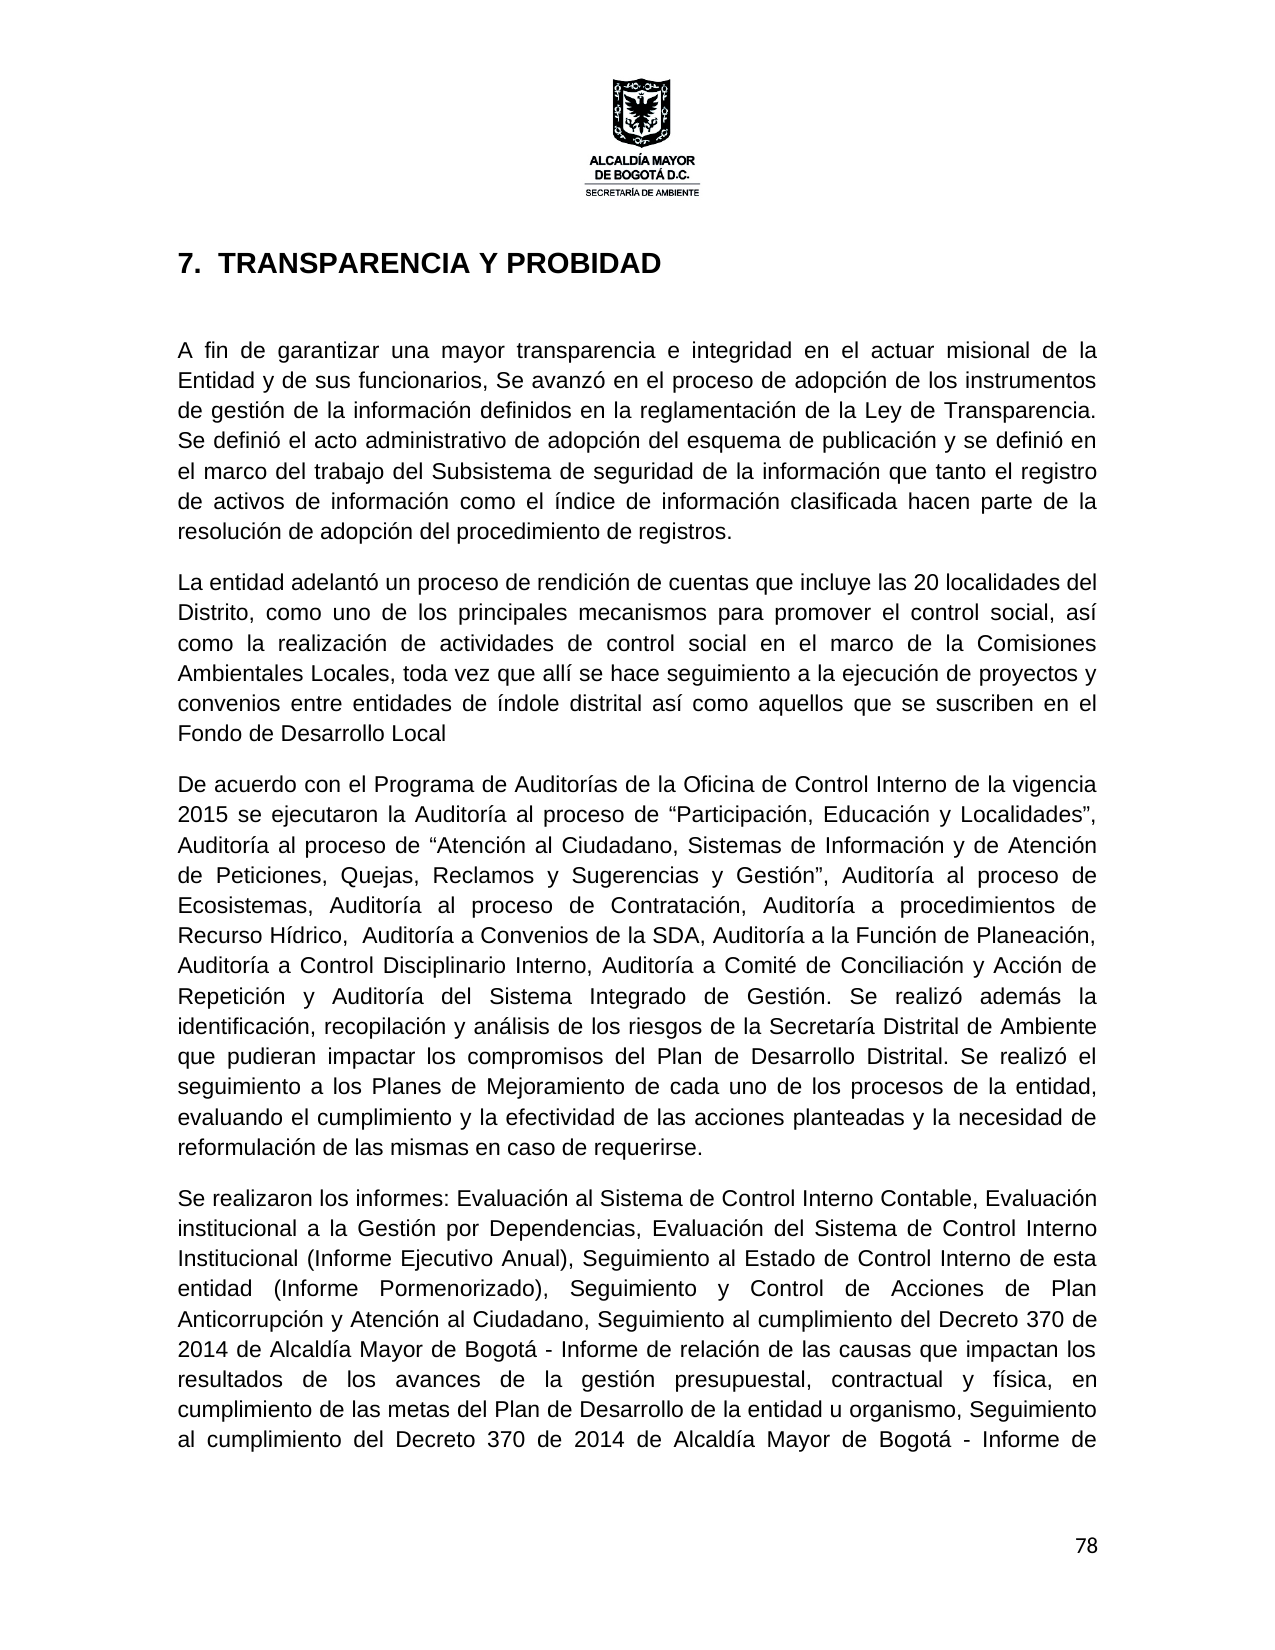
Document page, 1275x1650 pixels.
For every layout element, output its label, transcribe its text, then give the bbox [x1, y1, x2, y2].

text La entidad adelantó un proceso de rendición de cuentas que incluye las 20 localidades del Distrito, como uno de los principales mecanismos para promover el control social, así como la realización de actividades de control social en el marco de la Comisiones Ambientales Locales, toda vez que allí se hace seguimiento a la ejecución de proyectos y convenios entre entidades de índole distrital así como aquellos que se suscriben en el Fondo de Desarrollo Local [177, 569, 1098, 747]
text De acuerdo con el Programa de Auditorías de la Oficina de Control Interno de la vigencia 2015 se ejecutaron la Auditoría al proceso de “Participación, Educación y Localidades”, Auditoría al proceso de “Atención al Ciudadano, Sistemas de Información y de Atención de Peticiones, Quejas, Reclamos y Sugerencias y Gestión”, Auditoría al proceso de Ecosistemas, Auditoría al proceso de Contratación, Auditoría a procedimientos de Recurso Hídrico, Auditoría a Convenios de la SDA, Auditoría a la Función de Planeación, Auditoría a Control Disciplinario Interno, Auditoría a Comité de Conciliación y Acción de Repetición y Auditoría del Sistema Integrado de Gestión. Se realizó además la identificación, recopilación y análisis de los riesgos de la Secretaría Distrital de Ambiente que pudieran impactar los compromisos del Plan de Desarrollo Distrital. Se realizó el seguimiento a los Planes de Mejoramiento de cada uno de los procesos de la entidad, evaluando el cumplimiento y la efectividad de las acciones planteadas y la necesidad de reformulación de las mismas en caso de requerirse. [177, 771, 1098, 1160]
list TRANSPARENCIA Y PROBIDAD [177, 246, 1098, 279]
picture [581, 75, 704, 201]
text A fin de garantizar una mayor transparencia e integridad en el actuar misional de la Entidad y de sus funcionarios, Se avanzó en el proceso de adopción de los instrumentos de gestión de la información definidos en la reglamentación de la Ley de Transparencia. Se definió el acto administrativo de adopción del esquema de publicación y se definió en el marco del trabajo del Subsistema de seguridad de la información que tanto el registro de activos de información como el índice de información clasificada hacen parte de la resolución de adopción del procedimiento de registros. [177, 337, 1098, 544]
